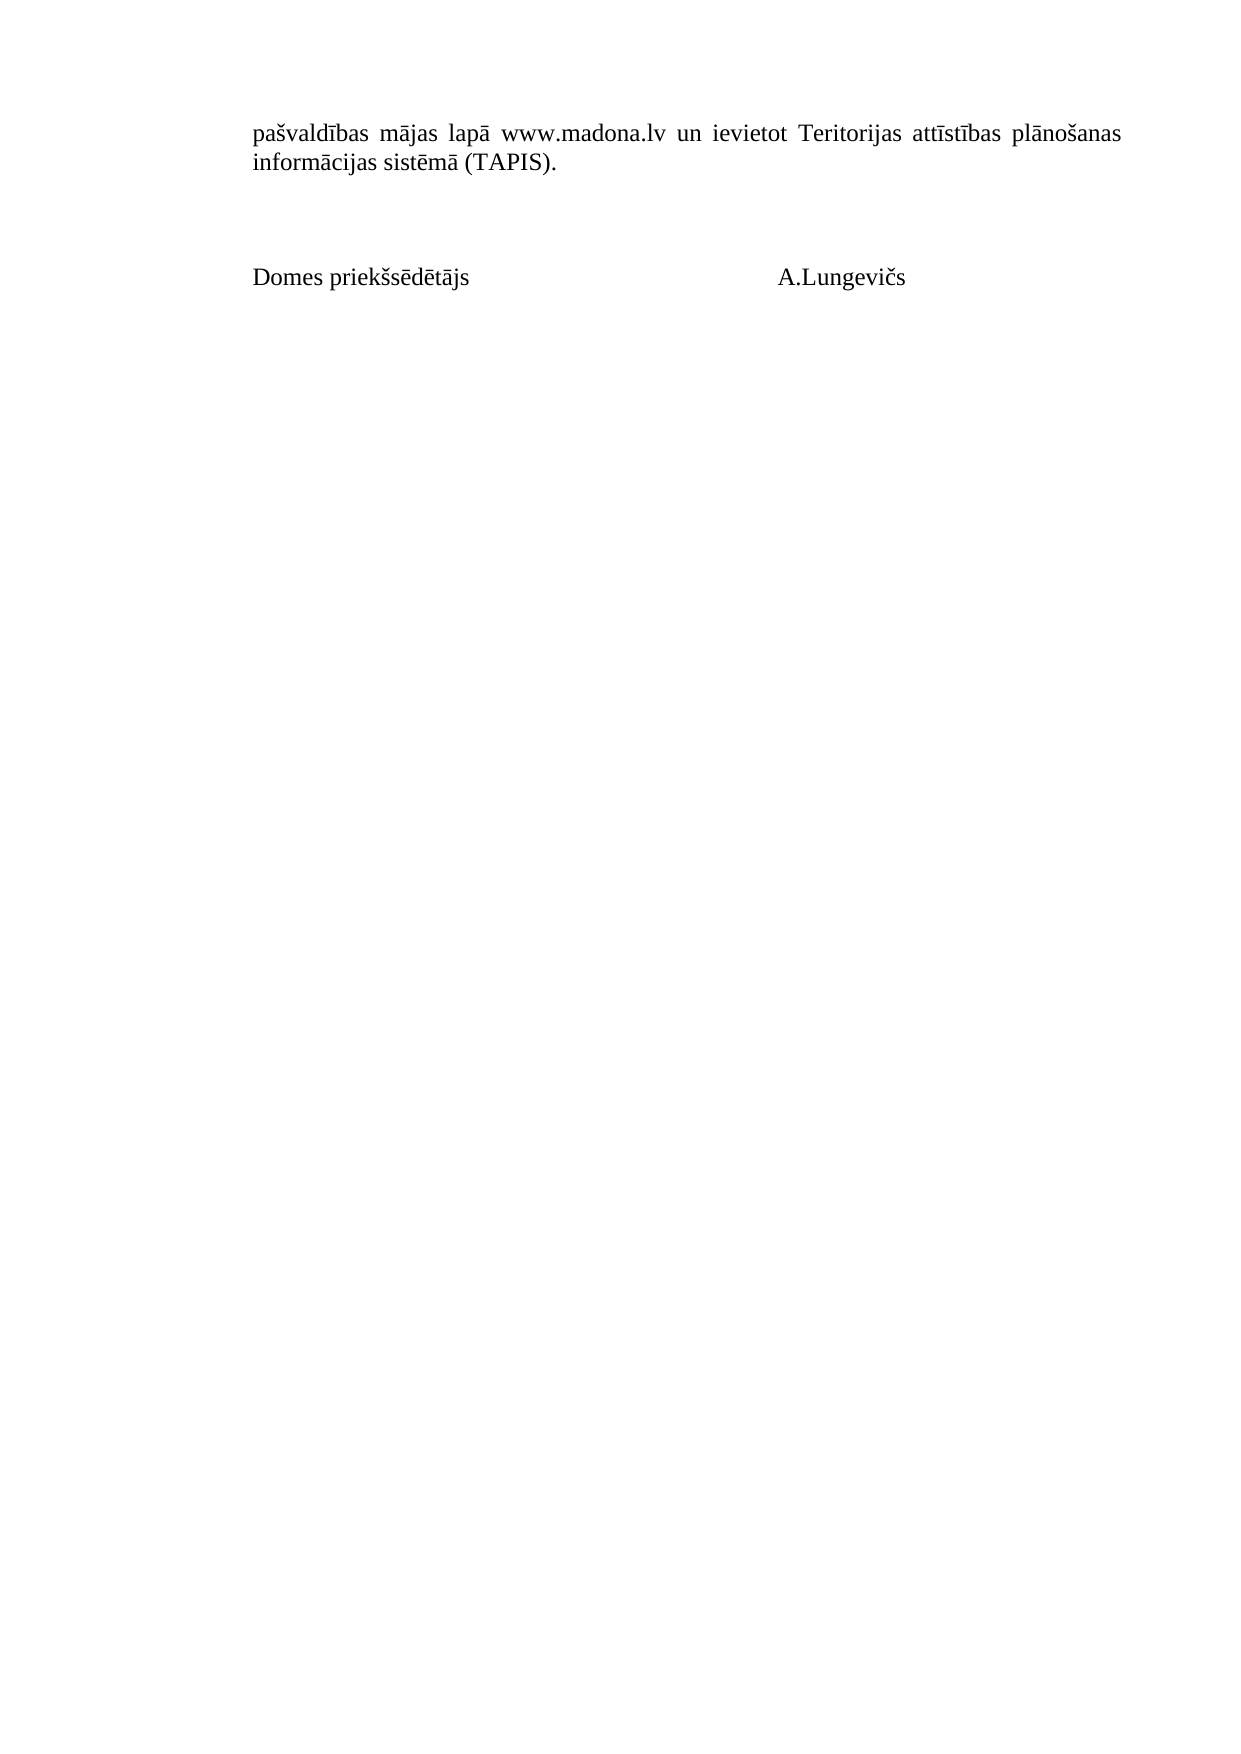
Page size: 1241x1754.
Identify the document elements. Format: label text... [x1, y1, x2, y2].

text Domes priekšsēdētājs A.Lungevičs [177, 262, 1122, 291]
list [215, 118, 1122, 176]
